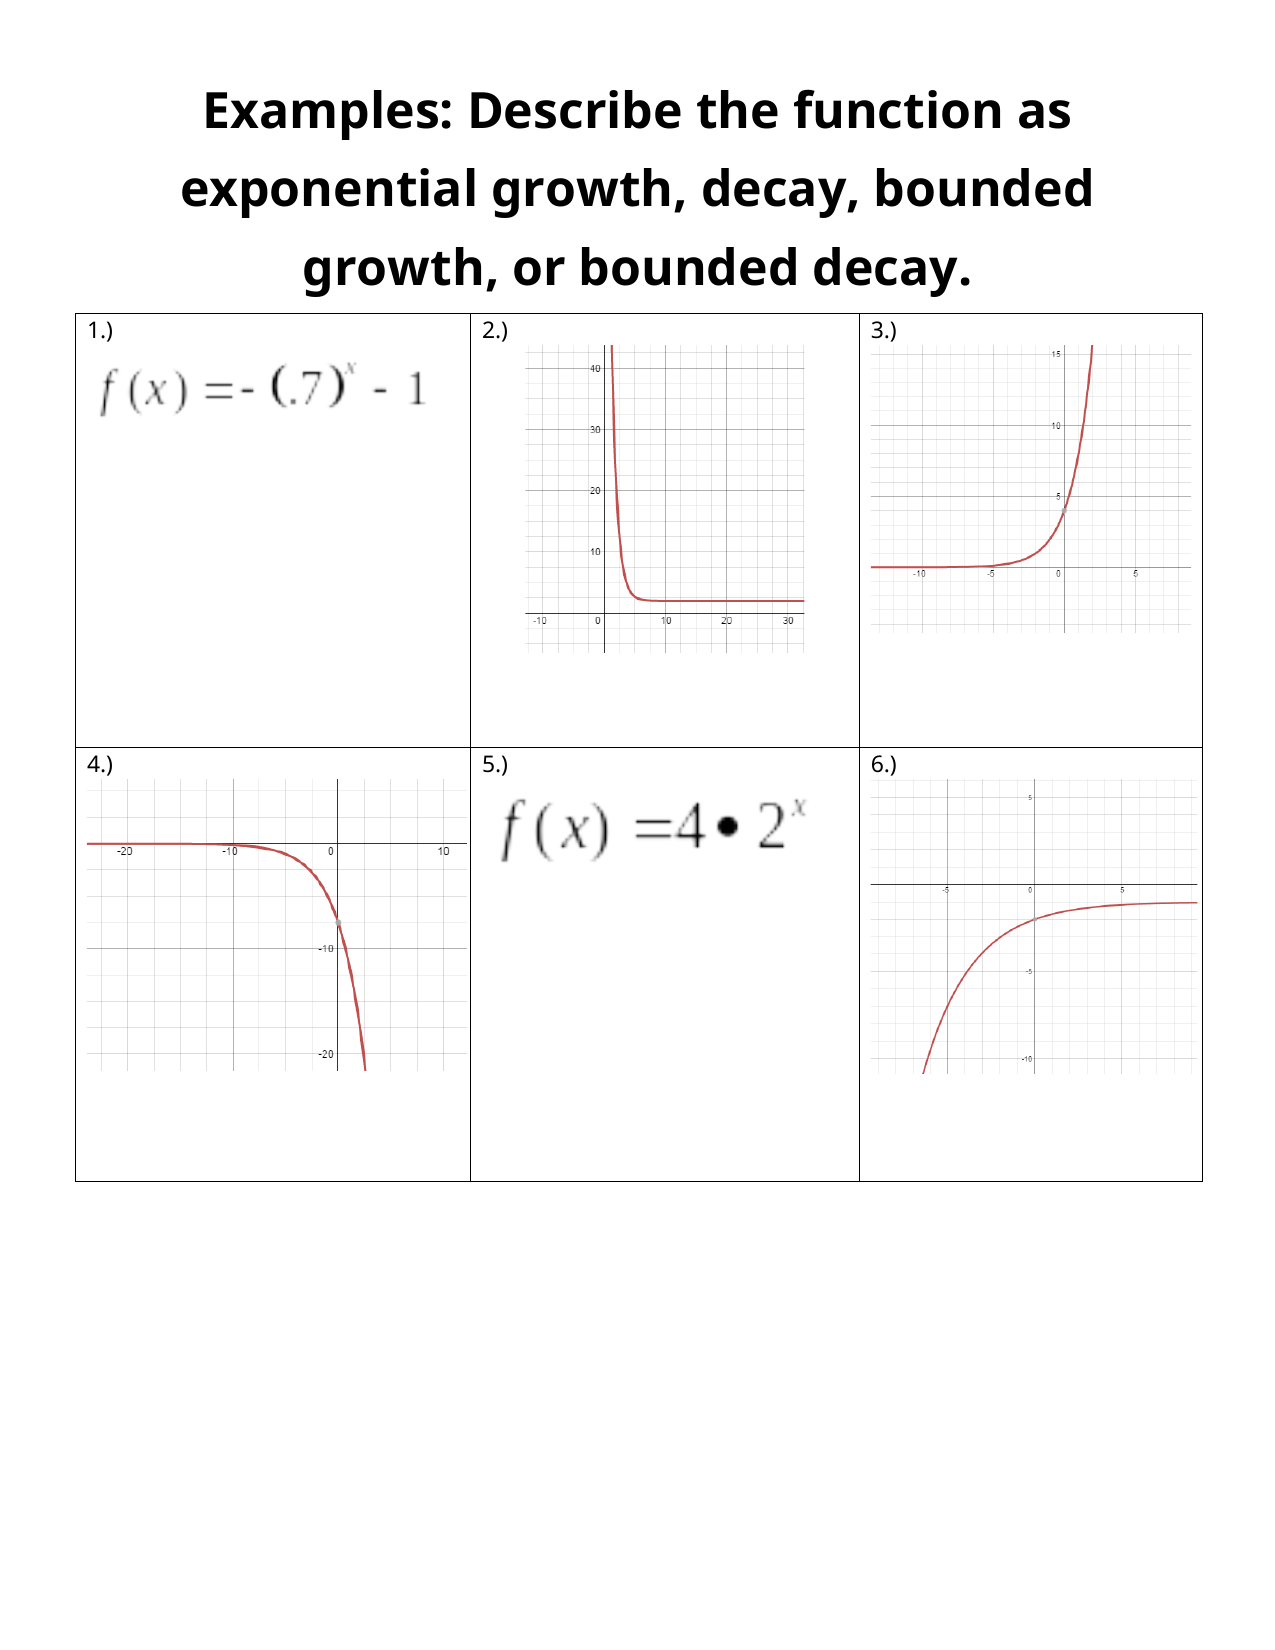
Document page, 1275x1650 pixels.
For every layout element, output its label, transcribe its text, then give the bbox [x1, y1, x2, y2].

picture [870, 779, 1198, 1074]
table_header 1.) [76, 314, 470, 747]
picture [525, 345, 805, 653]
picture [870, 345, 1192, 633]
table_cell 6.) [860, 748, 1202, 1181]
table_cell 4.) [76, 748, 470, 1181]
table_cell 5.) [471, 748, 859, 1181]
text Examples: Describe the function as exponential growth, decay, bounded growth, or bounded decay. [75, 75, 1200, 300]
table_header 2.) [471, 314, 859, 747]
picture [86, 779, 467, 1071]
table_header 3.) [860, 314, 1202, 747]
